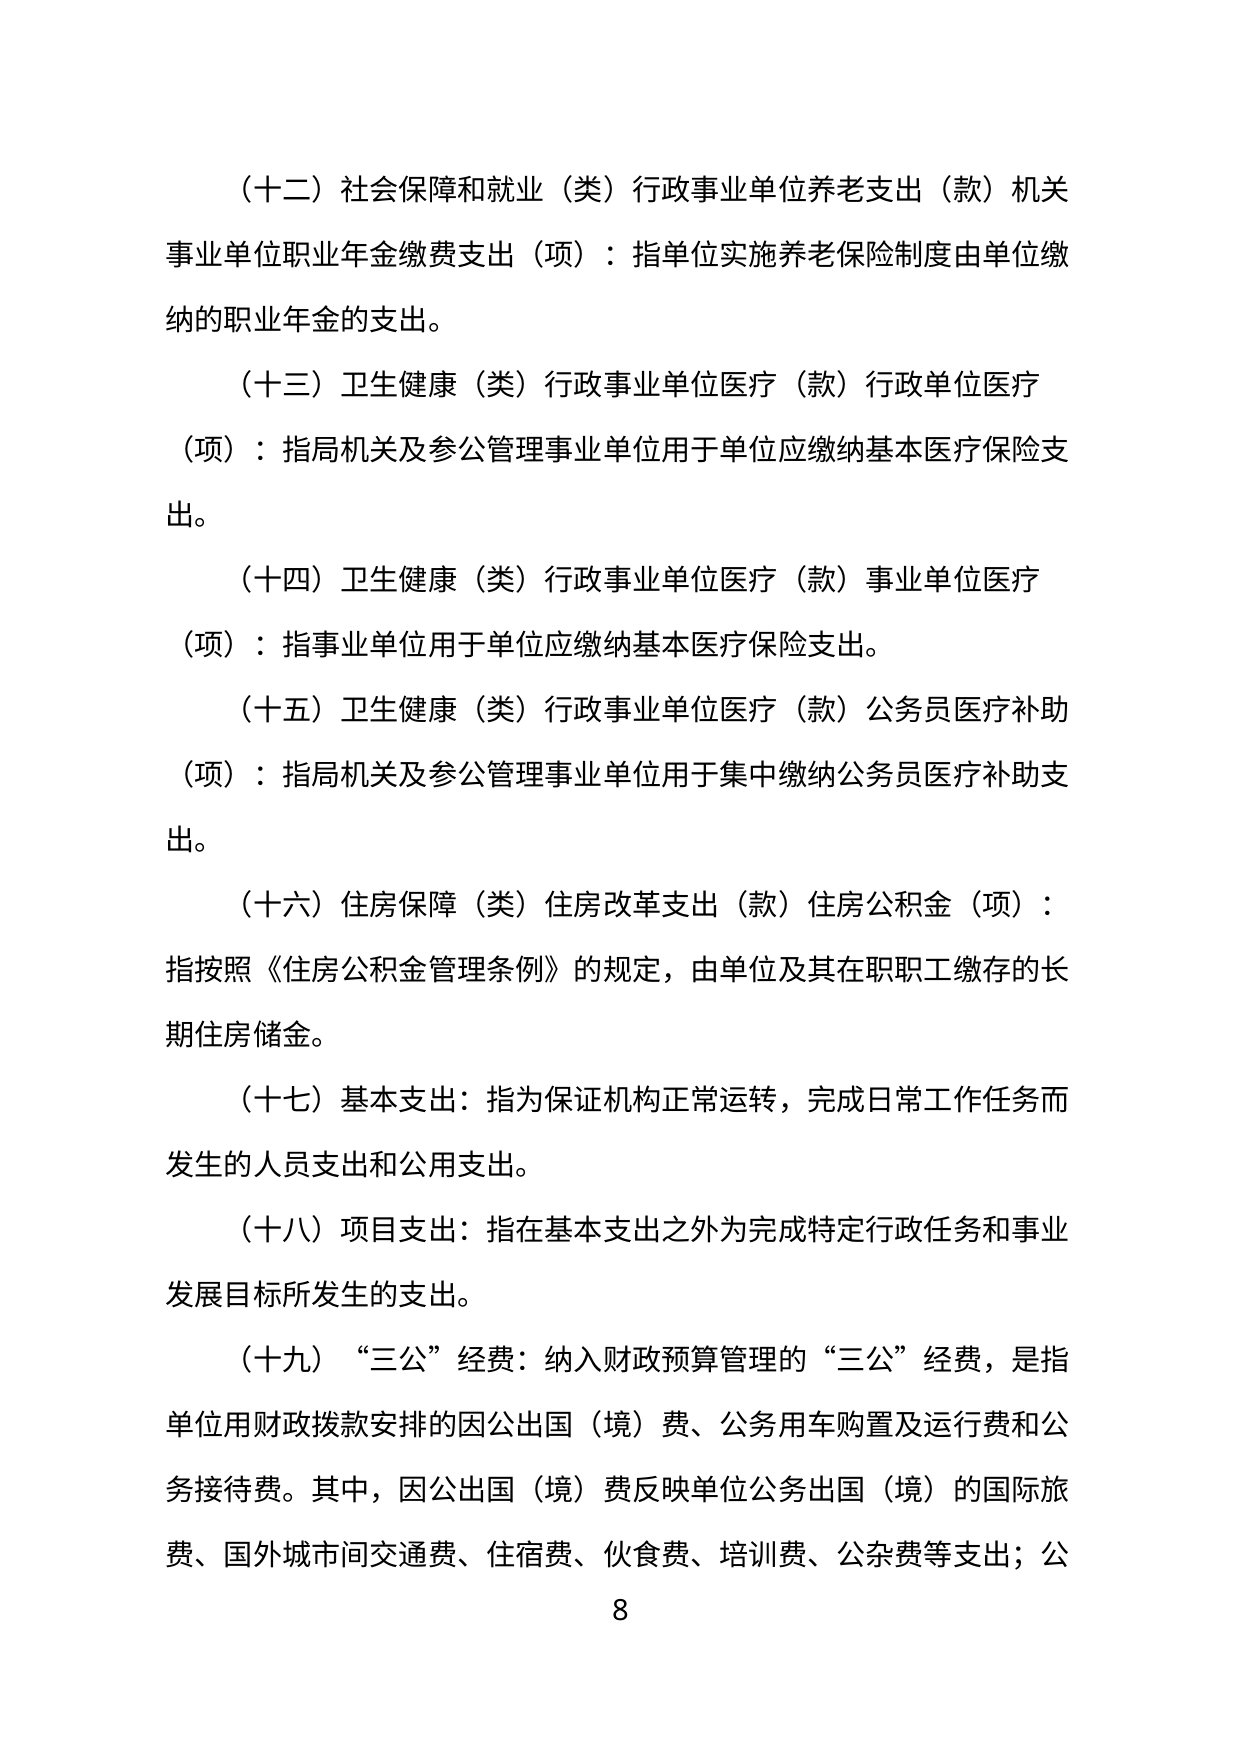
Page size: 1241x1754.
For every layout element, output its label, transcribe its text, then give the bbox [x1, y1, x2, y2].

text （十五）卫生健康（类）行政事业单位医疗（款）公务员医疗补助（项）：指局机关及参公管理事业单位用于集中缴纳公务员医疗补助支出。 [165, 675, 1075, 870]
text （十七）基本支出：指为保证机构正常运转，完成日常工作任务而发生的人员支出和公用支出。 [165, 1065, 1075, 1195]
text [165, 1325, 1075, 1585]
text （十八）项目支出：指在基本支出之外为完成特定行政任务和事业发展目标所发生的支出。 [165, 1195, 1075, 1325]
text （十三）卫生健康（类）行政事业单位医疗（款）行政单位医疗（项）：指局机关及参公管理事业单位用于单位应缴纳基本医疗保险支出。 [165, 350, 1075, 545]
text （十六）住房保障（类）住房改革支出（款）住房公积金（项）：指按照《住房公积金管理条例》的规定，由单位及其在职职工缴存的长期住房储金。 [165, 870, 1075, 1065]
text （十二）社会保障和就业（类）行政事业单位养老支出（款）机关事业单位职业年金缴费支出（项）：指单位实施养老保险制度由单位缴纳的职业年金的支出。 [165, 155, 1075, 350]
text （十四）卫生健康（类）行政事业单位医疗（款）事业单位医疗（项）：指事业单位用于单位应缴纳基本医疗保险支出。 [165, 545, 1075, 675]
